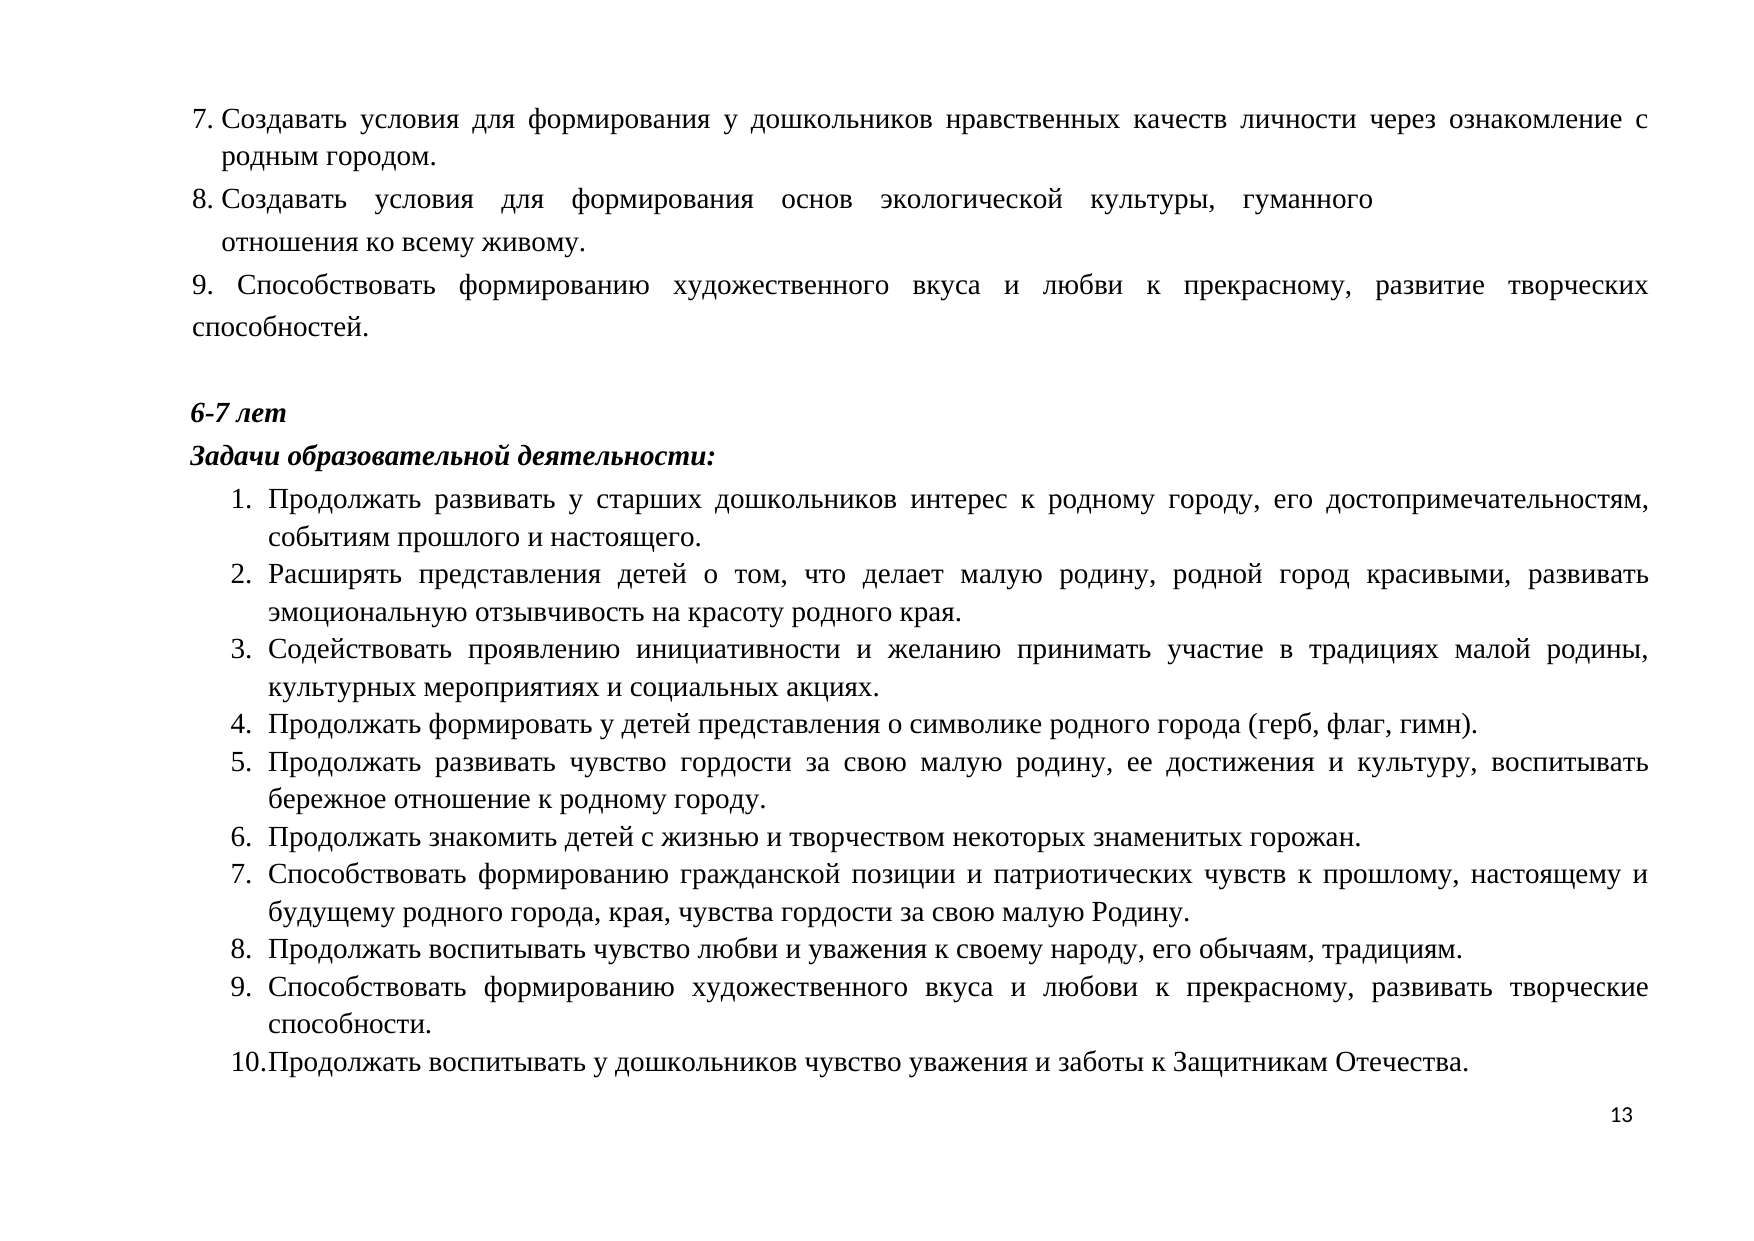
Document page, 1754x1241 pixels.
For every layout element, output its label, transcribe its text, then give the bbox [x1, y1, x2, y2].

text 9. Способствовать формированию художественного вкуса и любви к прекрасному, развитие творческих способностей. [192, 267, 1650, 343]
text 6-7 лет [190, 395, 853, 428]
list Создавать условия для формирования у дошкольников нравственных качеств личности через ознакомление с родным городом. [192, 101, 1650, 172]
list Создавать условия для формирования основ экологической культуры, гуманного отношения ко всему живому. [192, 182, 1374, 257]
list Продолжать развивать у старших дошкольников интерес к родному городу, его достопримечательностям, событиям прошлого и настоящего. [230, 482, 1650, 553]
list Продолжать воспитывать у дошкольников чувство уважения и заботы к Защитникам Отечества. [230, 1044, 1650, 1078]
list Продолжать формировать у детей представления о символике родного города (герб, флаг, гимн). [230, 707, 1650, 740]
text Задачи образовательной деятельности: [190, 438, 853, 472]
list Продолжать воспитывать чувство любви и уважения к своему народу, его обычаям, традициям. [230, 932, 1650, 965]
list Способствовать формированию гражданской позиции и патриотических чувств к прошлому, настоящему и будущему родного города, края, чувства гордости за свою малую Родину. [230, 857, 1650, 928]
list Расширять представления детей о том, что делает малую родину, родной город красивыми, развивать эмоциональную отзывчивость на красоту родного края. [230, 557, 1650, 628]
list Продолжать развивать чувство гордости за свою малую родину, ее достижения и культуру, воспитывать бережное отношение к родному городу. [230, 744, 1650, 815]
list Способствовать формированию художественного вкуса и любови к прекрасному, развивать творческие способности. [230, 969, 1650, 1040]
list Продолжать знакомить детей с жизнью и творчеством некоторых знаменитых горожан. [230, 819, 1650, 853]
list Содействовать проявлению инициативности и желанию принимать участие в традициях малой родины, культурных мероприятиях и социальных акциях. [230, 632, 1650, 703]
